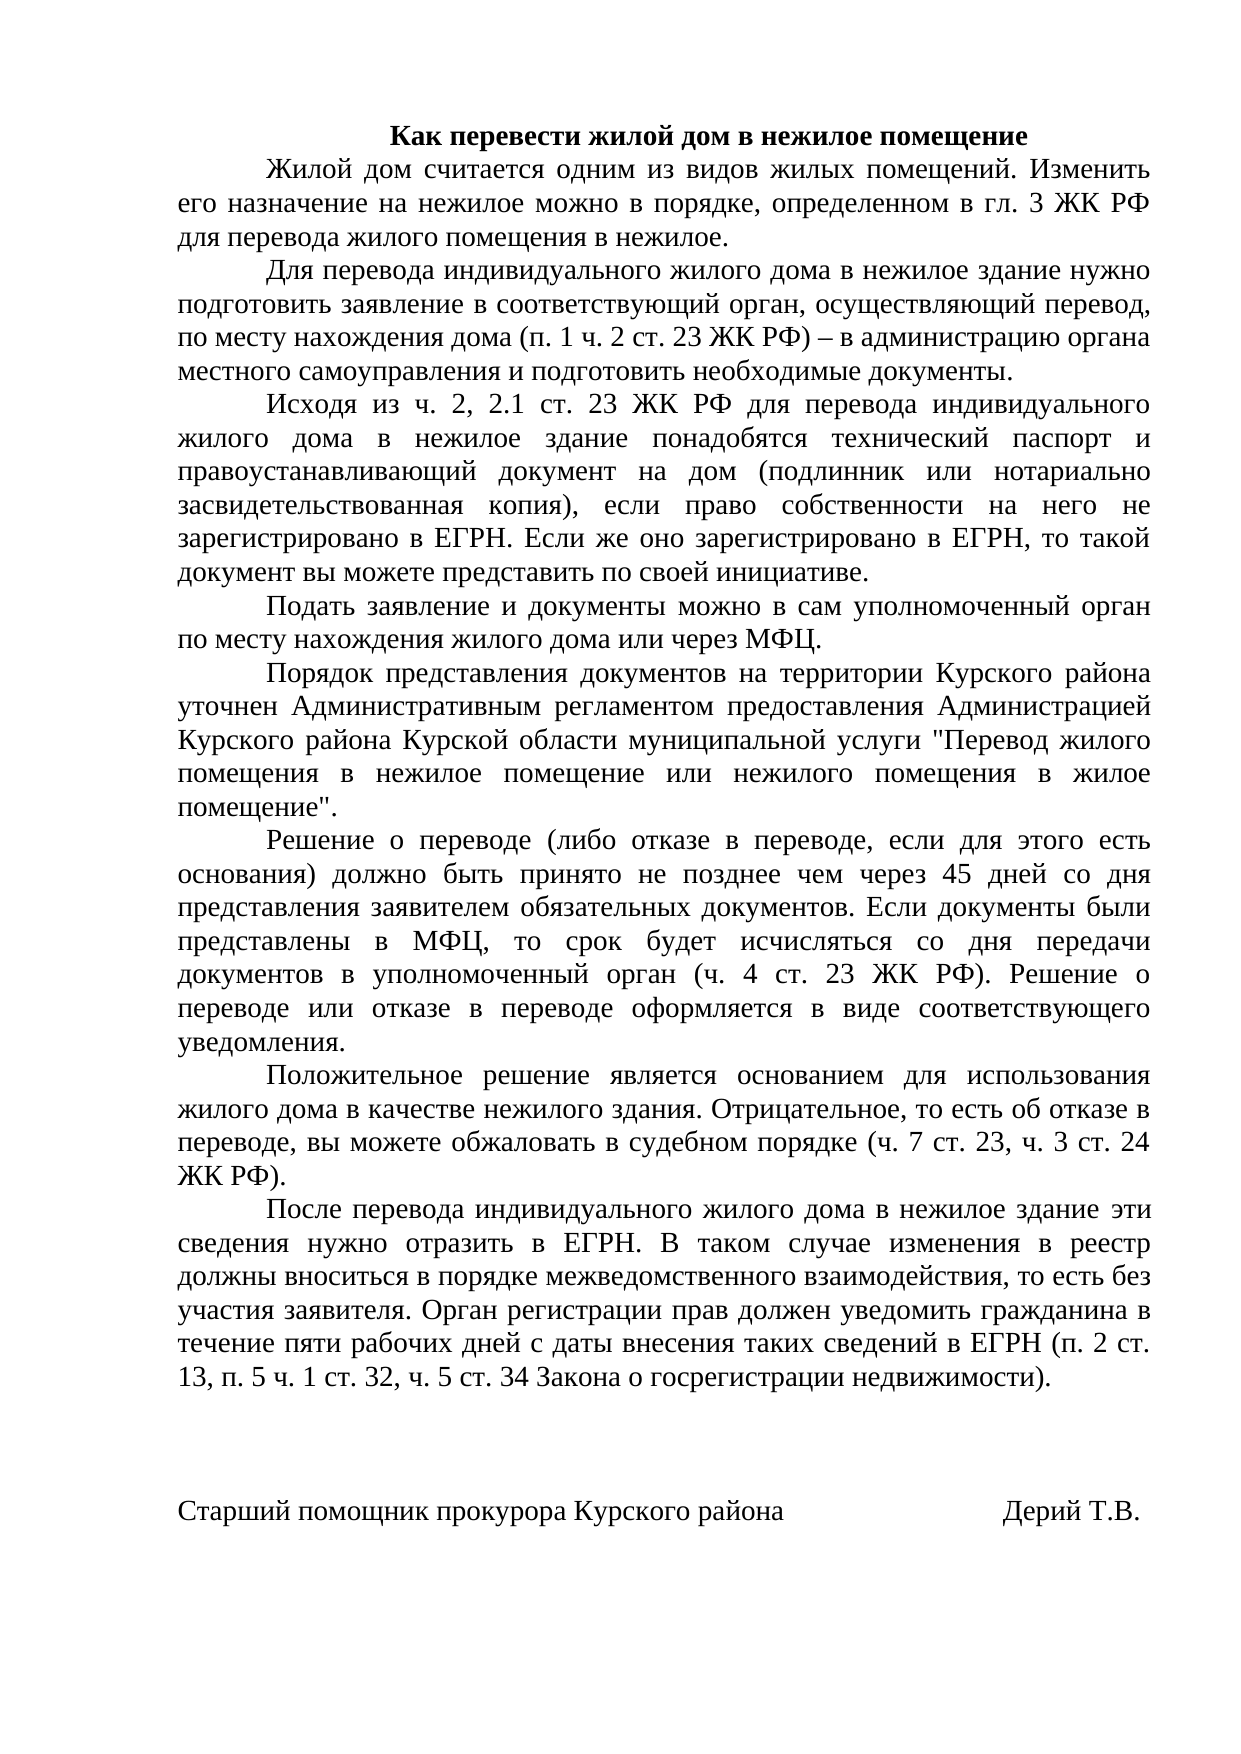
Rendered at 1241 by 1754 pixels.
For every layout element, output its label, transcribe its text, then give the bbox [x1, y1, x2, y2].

text Старший помощник прокурора Курского района Дерий Т.В. [177, 1493, 1152, 1527]
text Для перевода индивидуального жилого дома в нежилое здание нужно подготовить заявление в соответствующий орган, осуществляющий перевод, по месту нахождения дома (п. 1 ч. 2 ст. 23 ЖК РФ) – в администрацию органа местного самоуправления и подготовить необходимые документы. [177, 252, 1152, 386]
text Решение о переводе (либо отказе в переводе, если для этого есть основания) должно быть принято не позднее чем через 45 дней со дня представления заявителем обязательных документов. Если документы были представлены в МФЦ, то срок будет исчисляться со дня передачи документов в уполномоченный орган (ч. 4 ст. 23 ЖК РФ). Решение о переводе или отказе в переводе оформляется в виде соответствующего уведомления. [177, 822, 1152, 1057]
text Положительное решение является основанием для использования жилого дома в качестве нежилого здания. Отрицательное, то есть об отказе в переводе, вы можете обжаловать в судебном порядке (ч. 7 ст. 23, ч. 3 ст. 24 ЖК РФ). [177, 1057, 1152, 1191]
text Порядок представления документов на территории Курского района уточнен Административным регламентом предоставления Администрацией Курского района Курской области муниципальной услуги "Перевод жилого помещения в нежилое помещение или нежилого помещения в жилое помещение". [177, 655, 1152, 822]
text Подать заявление и документы можно в сам уполномоченный орган по месту нахождения жилого дома или через МФЦ. [177, 588, 1152, 655]
text Исходя из ч. 2, 2.1 ст. 23 ЖК РФ для перевода индивидуального жилого дома в нежилое здание понадобятся технический паспорт и правоустанавливающий документ на дом (подлинник или нотариально засвидетельствованная копия), если право собственности на него не зарегистрировано в ЕГРН. Если же оно зарегистрировано в ЕГРН, то такой документ вы можете представить по своей инициативе. [177, 386, 1152, 588]
text После перевода индивидуального жилого дома в нежилое здание эти сведения нужно отразить в ЕГРН. В таком случае изменения в реестр должны вноситься в порядке межведомственного взаимодействия, то есть без участия заявителя. Орган регистрации прав должен уведомить гражданина в течение пяти рабочих дней с даты внесения таких сведений в ЕГРН (п. 2 ст. 13, п. 5 ч. 1 ст. 32, ч. 5 ст. 34 Закона о госрегистрации недвижимости). [177, 1191, 1152, 1393]
text Жилой дом считается одним из видов жилых помещений. Изменить его назначение на нежилое можно в порядке, определенном в гл. 3 ЖК РФ для перевода жилого помещения в нежилое. [177, 152, 1152, 252]
text Как перевести жилой дом в нежилое помещение [177, 118, 1152, 152]
